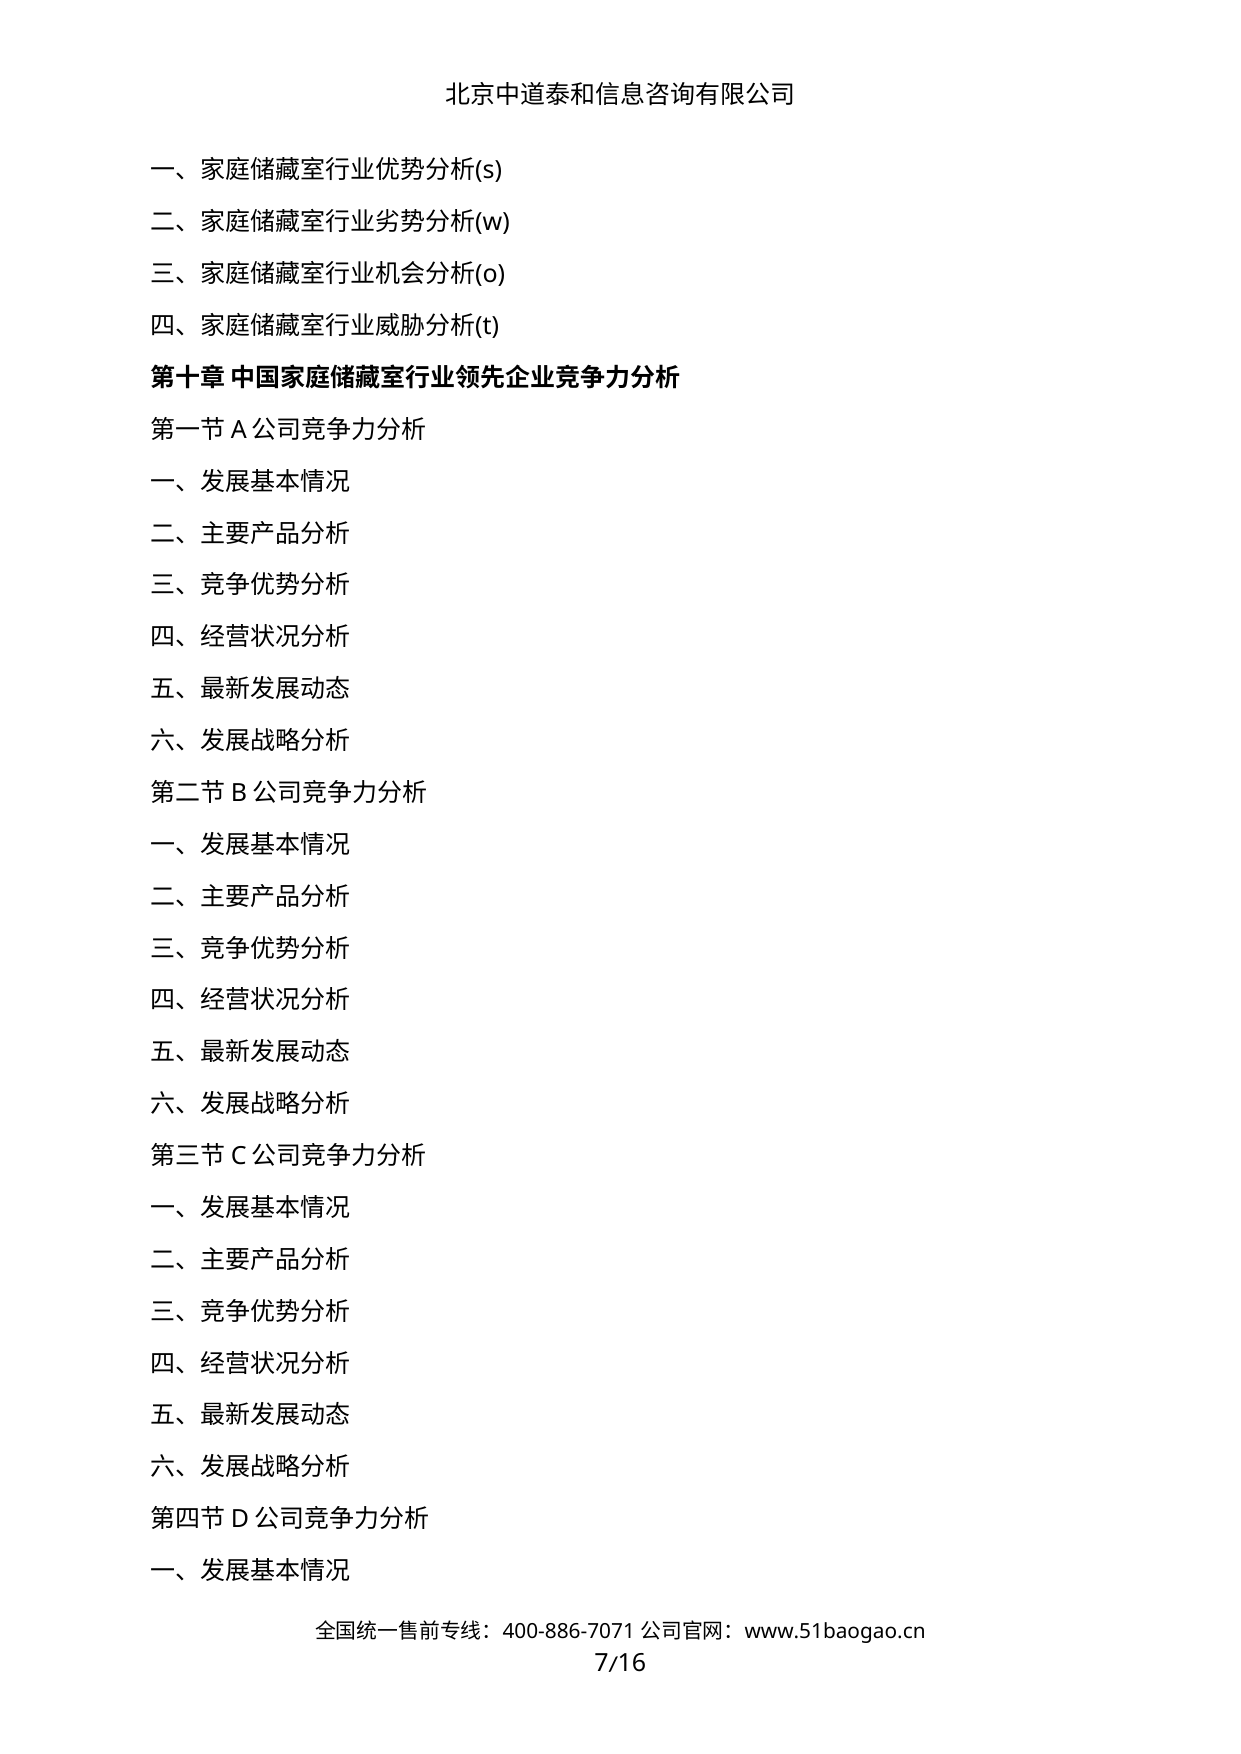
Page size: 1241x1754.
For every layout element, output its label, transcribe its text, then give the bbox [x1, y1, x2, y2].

text 一、发展基本情况 [150, 1187, 1090, 1224]
text 二、主要产品分析 [150, 1239, 1090, 1276]
text 三、竞争优势分析 [150, 1291, 1090, 1327]
text 三、竞争优势分析 [150, 928, 1090, 964]
text 第三节 C公司竞争力分析 [150, 1136, 1090, 1172]
text 第十章 中国家庭储藏室行业领先企业竞争力分析 [150, 357, 1090, 394]
text 六、发展战略分析 [150, 1447, 1090, 1483]
text 六、发展战略分析 [150, 721, 1090, 757]
text 四、经营状况分析 [150, 617, 1090, 653]
text 一、发展基本情况 [150, 824, 1090, 861]
text 第二节 B公司竞争力分析 [150, 772, 1090, 809]
text 一、家庭储藏室行业优势分析(s) [150, 150, 1090, 186]
text 三、竞争优势分析 [150, 565, 1090, 601]
text 四、经营状况分析 [150, 980, 1090, 1016]
text 六、发展战略分析 [150, 1084, 1090, 1120]
text 三、家庭储藏室行业机会分析(o) [150, 254, 1090, 290]
text 四、经营状况分析 [150, 1343, 1090, 1379]
text 二、家庭储藏室行业劣势分析(w) [150, 202, 1090, 238]
text 四、家庭储藏室行业威胁分析(t) [150, 306, 1090, 342]
text 一、发展基本情况 [150, 461, 1090, 497]
text 五、最新发展动态 [150, 669, 1090, 705]
text 五、最新发展动态 [150, 1032, 1090, 1068]
text 第一节 A公司竞争力分析 [150, 409, 1090, 446]
text 二、主要产品分析 [150, 876, 1090, 912]
text 一、发展基本情况 [150, 1551, 1090, 1587]
text 二、主要产品分析 [150, 513, 1090, 549]
text 五、最新发展动态 [150, 1395, 1090, 1431]
text 第四节 D公司竞争力分析 [150, 1499, 1090, 1535]
